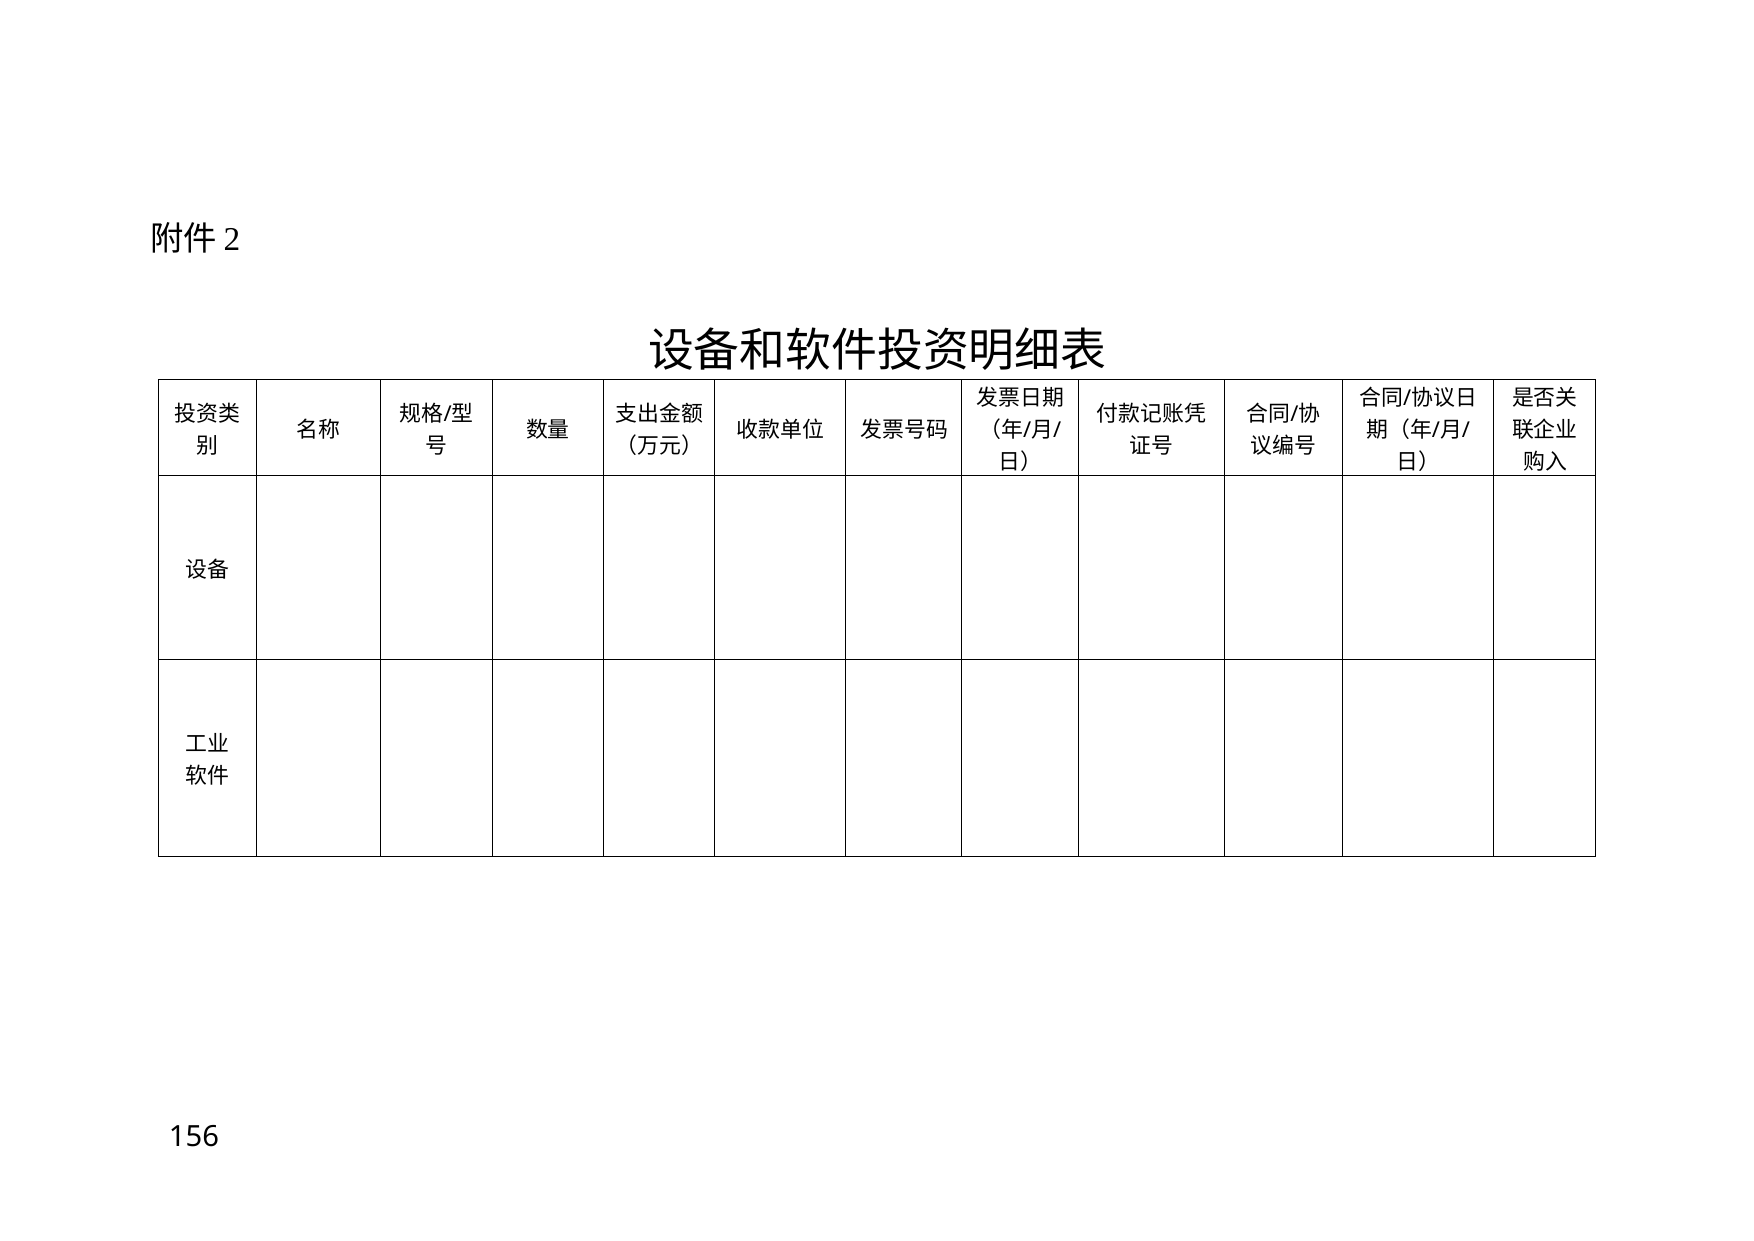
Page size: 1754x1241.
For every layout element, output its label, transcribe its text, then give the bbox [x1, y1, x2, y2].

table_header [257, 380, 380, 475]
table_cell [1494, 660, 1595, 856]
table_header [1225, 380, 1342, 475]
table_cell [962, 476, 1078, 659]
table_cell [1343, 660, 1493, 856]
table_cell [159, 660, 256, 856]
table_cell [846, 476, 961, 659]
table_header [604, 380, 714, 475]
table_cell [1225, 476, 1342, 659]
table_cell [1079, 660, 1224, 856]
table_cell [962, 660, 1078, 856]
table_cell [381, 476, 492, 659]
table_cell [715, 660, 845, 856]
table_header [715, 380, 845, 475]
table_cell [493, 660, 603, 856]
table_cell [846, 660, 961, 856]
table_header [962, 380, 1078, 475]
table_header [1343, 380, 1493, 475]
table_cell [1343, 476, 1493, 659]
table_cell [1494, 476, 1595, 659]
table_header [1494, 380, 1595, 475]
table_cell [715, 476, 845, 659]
subtitle 附件2 [150, 198, 1604, 260]
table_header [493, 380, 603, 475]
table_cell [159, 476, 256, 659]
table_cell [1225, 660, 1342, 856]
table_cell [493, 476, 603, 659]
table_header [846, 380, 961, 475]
subtitle 设备和软件投资明细表 [150, 313, 1604, 379]
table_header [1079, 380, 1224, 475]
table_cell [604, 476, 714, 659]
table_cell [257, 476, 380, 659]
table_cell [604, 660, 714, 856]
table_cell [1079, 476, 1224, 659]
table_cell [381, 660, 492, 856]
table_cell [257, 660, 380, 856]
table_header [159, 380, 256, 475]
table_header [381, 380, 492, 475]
